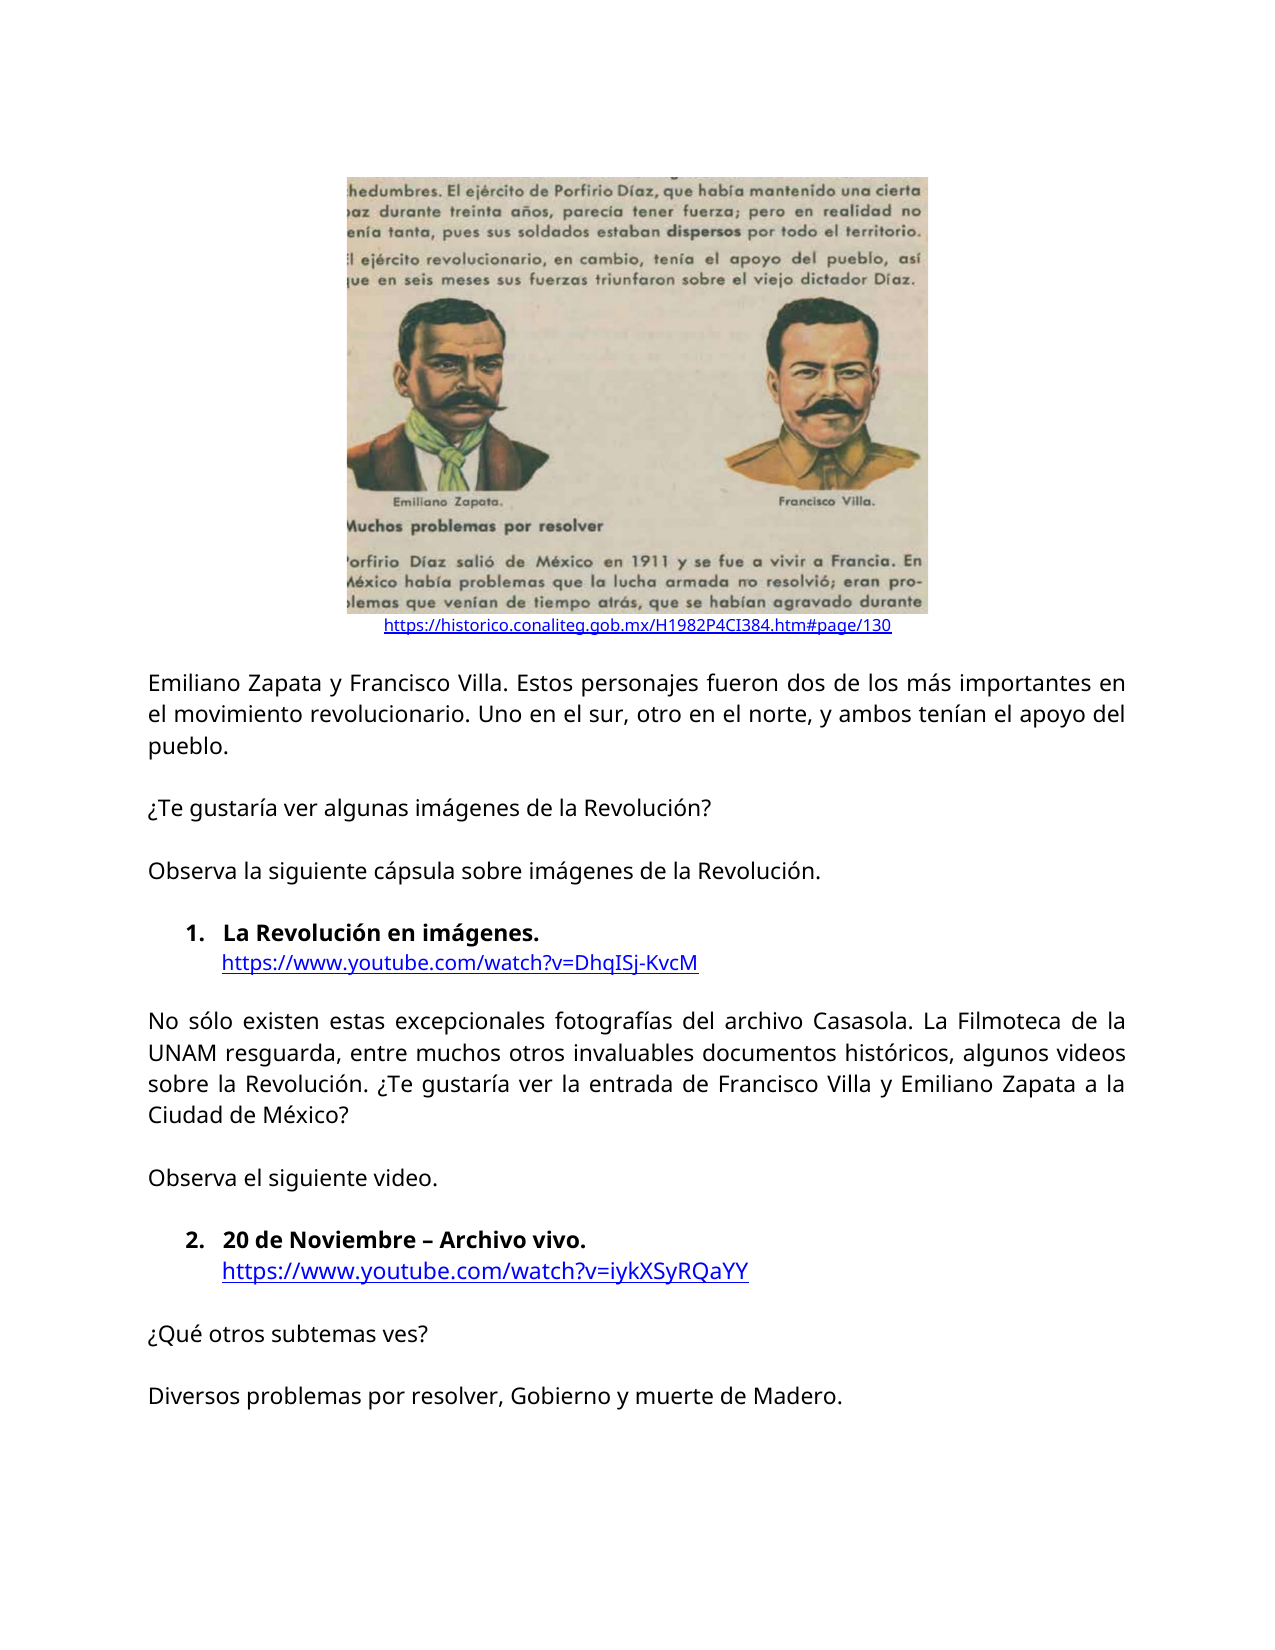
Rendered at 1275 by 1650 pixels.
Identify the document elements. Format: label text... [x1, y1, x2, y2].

text ¿Te gustaría ver algunas imágenes de la Revolución? [148, 792, 1127, 823]
text Observa la siguiente cápsula sobre imágenes de la Revolución. [148, 855, 1127, 886]
text Emiliano Zapata y Francisco Villa. Estos personajes fueron dos de los más importantes en el movimiento revolucionario. Uno en el sur, otro en el norte, y ambos tenían el apoyo del pueblo. [148, 667, 1127, 761]
picture [346, 177, 929, 614]
text Observa el siguiente video. [148, 1162, 1127, 1193]
text https://www.youtube.com/watch?v=iykXSyRQaYY [222, 1255, 1127, 1287]
list La Revolución en imágenes. [185, 917, 1127, 948]
list 20 de Noviembre – Archivo vivo. [185, 1224, 1127, 1255]
text https://historico.conaliteg.gob.mx/H1982P4CI384.htm#page/130 [148, 613, 1127, 636]
text No sólo existen estas excepcionales fotografías del archivo Casasola. La Filmoteca de la UNAM resguarda, entre muchos otros invaluables documentos históricos, algunos videos sobre la Revolución. ¿Te gustaría ver la entrada de Francisco Villa y Emiliano Zapata a la Ciudad de México? [148, 1005, 1127, 1130]
text ¿Qué otros subtemas ves? [148, 1318, 1127, 1349]
text https://www.youtube.com/watch?v=DhqISj-KvcM [221, 948, 1127, 977]
text Diversos problemas por resolver, Gobierno y muerte de Madero. [148, 1380, 1127, 1412]
